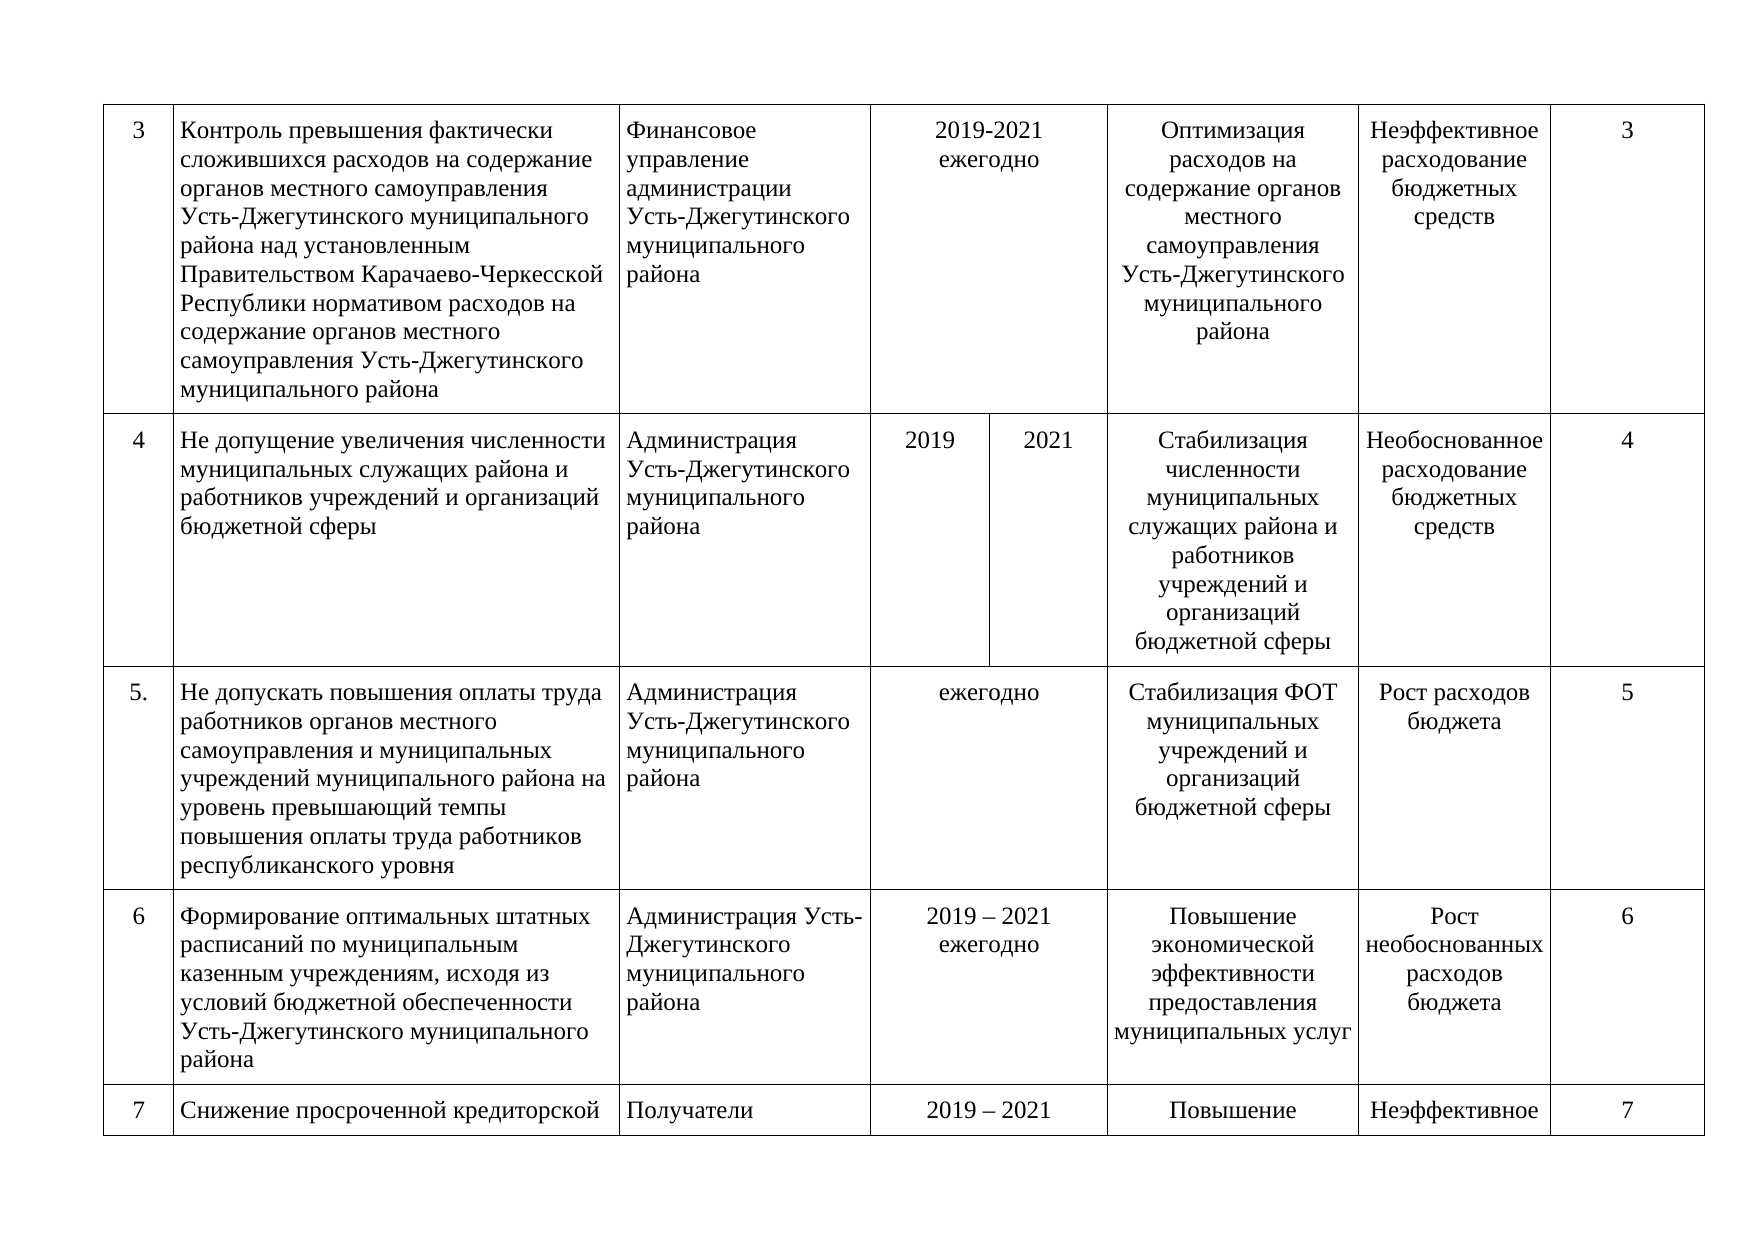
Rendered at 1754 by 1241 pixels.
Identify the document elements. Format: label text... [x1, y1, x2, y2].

table_cell 7 [104, 1085, 173, 1135]
table_cell Повышение экономической эффективности предоставления муниципальных услуг [1108, 890, 1358, 1084]
table_cell 3 [1551, 105, 1704, 413]
table_cell 5 [1551, 667, 1704, 889]
table_cell 6 [1551, 890, 1704, 1084]
table_cell Оптимизация расходов на содержание органов местного самоуправления Усть-Джегутинского муниципального района [1108, 105, 1358, 413]
table_cell Неэффективное расходование бюджетных средств [1359, 105, 1550, 413]
table_cell Администрация Усть-Джегутинского муниципального района [620, 667, 870, 889]
table_cell Рост необоснованных расходов бюджета [1359, 890, 1550, 1084]
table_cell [620, 1085, 870, 1135]
table_cell 2019 – 2021 [871, 1085, 1107, 1135]
table_cell Администрация Усть-Джегутинского муниципального района [620, 414, 870, 666]
table_cell Контроль превышения фактически сложившихся расходов на содержание органов местного самоуправления Усть-Джегутинского муниципального района над установленным Правительством Карачаево-Черкесской Республики нормативом расходов на содержание органов местного самоуправления Усть-Джегутинского муниципального района [174, 105, 619, 413]
table_cell Формирование оптимальных штатных расписаний по муниципальным казенным учреждениям, исходя из условий бюджетной обеспеченности Усть-Джегутинского муниципального района [174, 890, 619, 1084]
table_cell 4 [104, 414, 173, 666]
table_cell Стабилизация ФОТ муниципальных учреждений и организаций бюджетной сферы [1108, 667, 1358, 889]
table_cell 2019-2021 ежегодно [871, 105, 1107, 413]
table_cell 6 [104, 890, 173, 1084]
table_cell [1108, 1085, 1358, 1135]
table_cell Не допущение увеличения численности муниципальных служащих района и работников учреждений и организаций бюджетной сферы [174, 414, 619, 666]
table_cell ежегодно [871, 667, 1107, 889]
table_cell 5. [104, 667, 173, 889]
table_cell Рост расходов бюджета [1359, 667, 1550, 889]
table_cell 7 [1551, 1085, 1704, 1135]
table_cell Стабилизация численности муниципальных служащих района и работников учреждений и организаций бюджетной сферы [1108, 414, 1358, 666]
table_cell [174, 1085, 619, 1135]
table_cell 2019 – 2021 ежегодно [871, 890, 1107, 1084]
table_cell Не допускать повышения оплаты труда работников органов местного самоуправления и муниципальных учреждений муниципального района на уровень превышающий темпы повышения оплаты труда работников республиканского уровня [174, 667, 619, 889]
table_cell 3 [104, 105, 173, 413]
table_cell 4 [1551, 414, 1704, 666]
table_cell Необоснованное расходование бюджетных средств [1359, 414, 1550, 666]
table_cell 2019 [871, 414, 989, 666]
table_cell Финансовое управление администрации Усть-Джегутинского муниципального района [620, 105, 870, 413]
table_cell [1359, 1085, 1550, 1135]
table_cell Администрация Усть-Джегутинского муниципального района [620, 890, 870, 1084]
table_cell 2021 [990, 414, 1107, 666]
